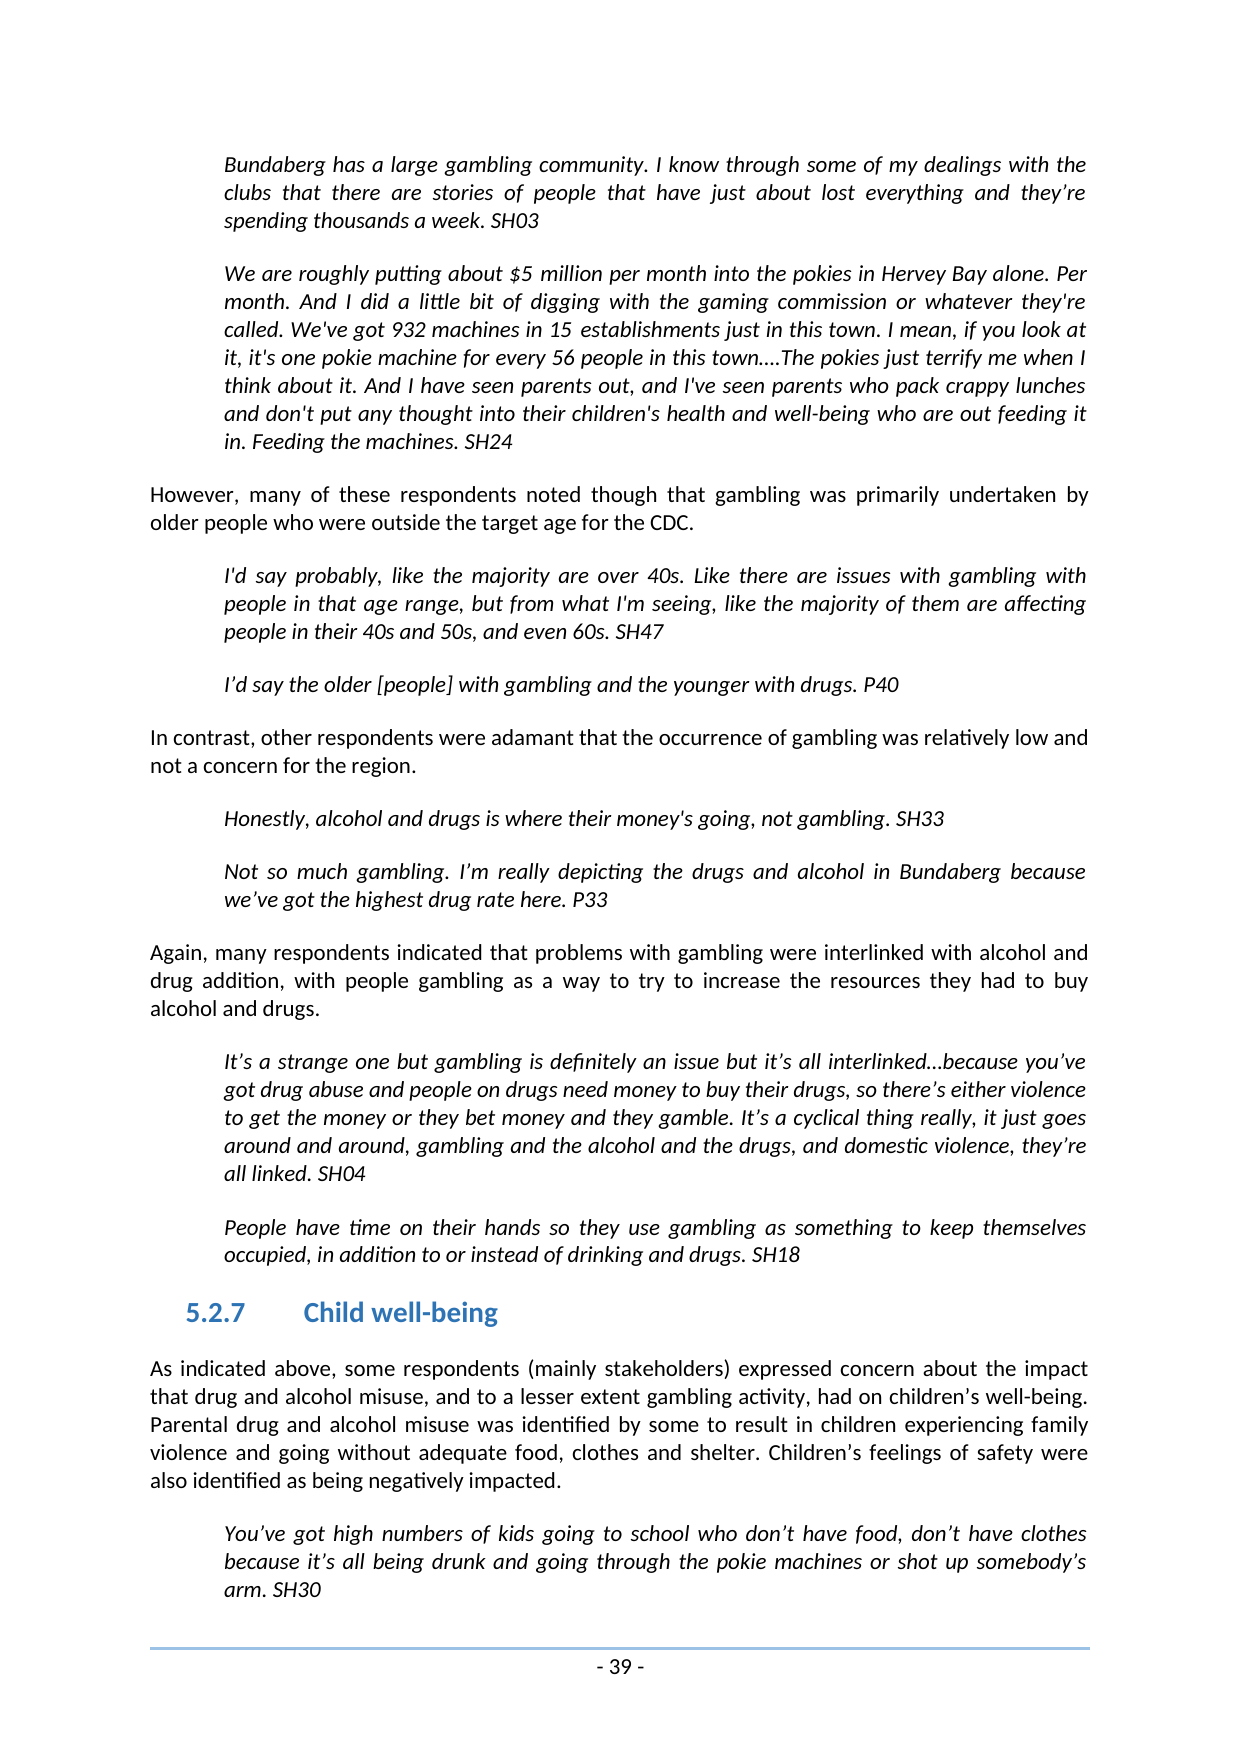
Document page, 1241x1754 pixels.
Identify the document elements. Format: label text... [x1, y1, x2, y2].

text As indicated above, some respondents (mainly stakeholders) expressed concern about the impact that drug and alcohol misuse, and to a lesser extent gambling activity, had on children’s well-being. Parental drug and alcohol misuse was identified by some to result in children experiencing family violence and going without adequate food, clothes and shelter. Children’s feelings of safety were also identified as being negatively impacted. [150, 1354, 1090, 1494]
text I'd say probably, like the majority are over 40s. Like there are issues with gambling with people in that age range, but from what I'm seeing, like the majority of them are affecting people in their 40s and 50s, and even 60s. SH47 [224, 561, 1090, 645]
text In contrast, other respondents were adamant that the occurrence of gambling was relatively low and not a concern for the region. [150, 723, 1090, 779]
text Not so much gambling. I’m really depicting the drugs and alcohol in Bundaberg because we’ve got the highest drug rate here. P33 [224, 857, 1090, 913]
text I’d say the older [people] with gambling and the younger with drugs. P40 [224, 670, 1090, 698]
text Bundaberg has a large gambling community. I know through some of my dealings with the clubs that there are stories of people that have just about lost everything and they’re spending thousands a week. SH03 [224, 150, 1090, 234]
text People have time on their hands so they use gambling as something to keep themselves occupied, in addition to or instead of drinking and drugs. SH18 [224, 1213, 1090, 1269]
text Again, many respondents indicated that problems with gambling were interlinked with alcohol and drug addition, with people gambling as a way to try to increase the resources they had to buy alcohol and drugs. [150, 938, 1090, 1022]
text You’ve got high numbers of kids going to school who don’t have food, don’t have clothes because it’s all being drunk and going through the pokie machines or shot up somebody’s arm. SH30 [224, 1519, 1090, 1603]
subtitle Child well-being [185, 1294, 1090, 1329]
text It’s a strange one but gambling is definitely an issue but it’s all interlinked…because you’ve got drug abuse and people on drugs need money to buy their drugs, so there’s either violence to get the money or they bet money and they gamble. It’s a cyclical thing really, it just goes around and around, gambling and the alcohol and the drugs, and domestic violence, they’re all linked. SH04 [224, 1047, 1090, 1188]
text However, many of these respondents noted though that gambling was primarily undertaken by older people who were outside the target age for the CDC. [150, 480, 1090, 536]
text We are roughly putting about $5 million per month into the pokies in Hervey Bay alone. Per month. And I did a little bit of digging with the gaming commission or whatever they're called. We've got 932 machines in 15 establishments just in this town. I mean, if you look at it, it's one pokie machine for every 56 people in this town….The pokies just terrify me when I think about it. And I have seen parents out, and I've seen parents who pack crappy lunches and don't put any thought into their children's health and well-being who are out feeding it in. Feeding the machines. SH24 [224, 259, 1090, 455]
text Honestly, alcohol and drugs is where their money's going, not gambling. SH33 [224, 804, 1090, 832]
